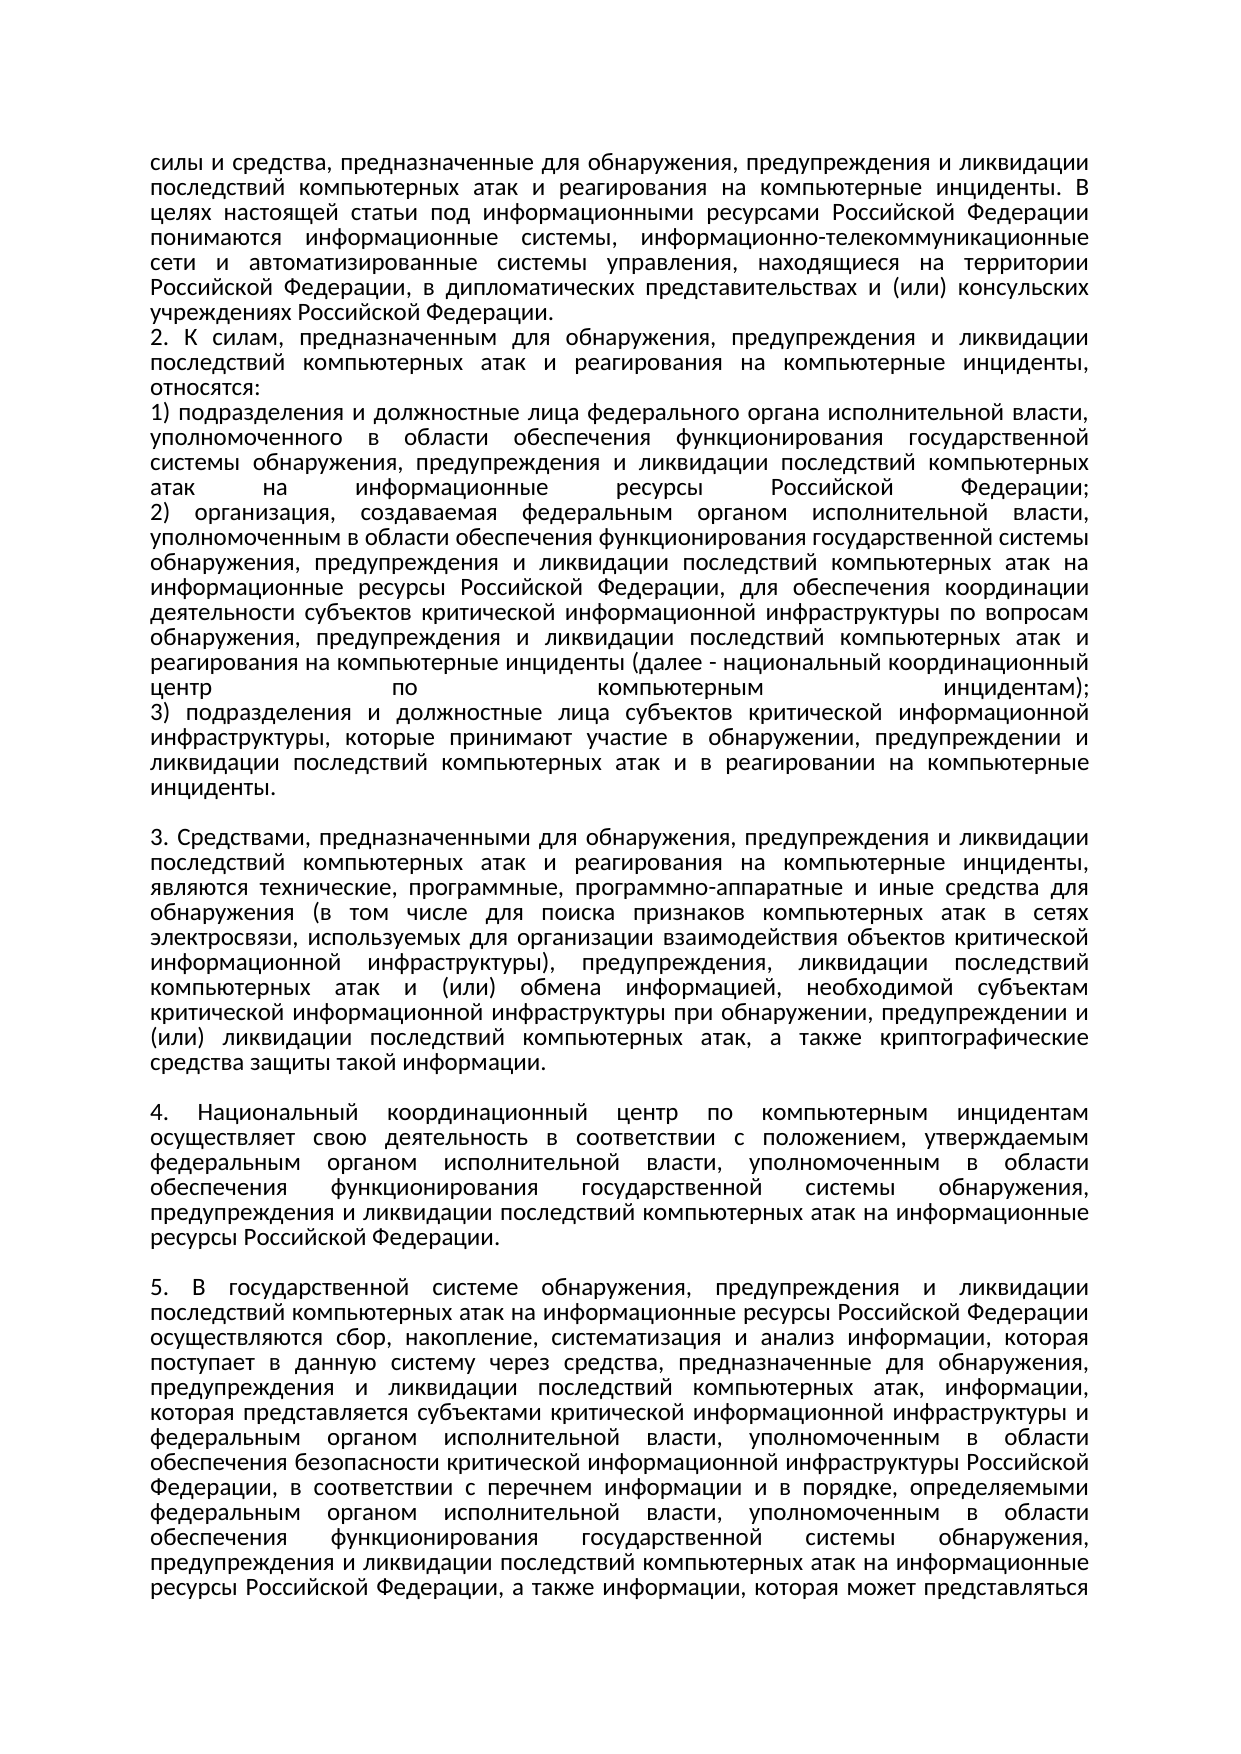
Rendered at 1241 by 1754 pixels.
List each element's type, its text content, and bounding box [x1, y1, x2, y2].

text 3. Средствами, предназначенными для обнаружения, предупреждения и ликвидации последствий компьютерных атак и реагирования на компьютерные инциденты, являются технические, программные, программно-аппаратные и иные средства для обнаружения (в том числе для поиска признаков компьютерных атак в сетях электросвязи, используемых для организации взаимодействия объектов критической информационной инфраструктуры), предупреждения, ликвидации последствий компьютерных атак и (или) обмена информацией, необходимой субъектам критической информационной инфраструктуры при обнаружении, предупреждении и (или) ликвидации последствий компьютерных атак, а также криптографические средства защиты такой информации. [150, 800, 1090, 1075]
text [150, 150, 1090, 325]
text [150, 1250, 1090, 1600]
text 2. К силам, предназначенным для обнаружения, предупреждения и ликвидации последствий компьютерных атак и реагирования на компьютерные инциденты, относятся:1) подразделения и должностные лица федерального органа исполнительной власти, уполномоченного в области обеспечения функционирования государственной системы обнаружения, предупреждения и ликвидации последствий компьютерных атак на информационные ресурсы Российской Федерации;2) организация, создаваемая федеральным органом исполнительной власти, уполномоченным в области обеспечения функционирования государственной системы обнаружения, предупреждения и ликвидации последствий компьютерных атак на информационные ресурсы Российской Федерации, для обеспечения координации деятельности субъектов критической информационной инфраструктуры по вопросам обнаружения, предупреждения и ликвидации последствий компьютерных атак и реагирования на компьютерные инциденты (далее - национальный координационный центр по компьютерным инцидентам);3) подразделения и должностные лица субъектов критической информационной инфраструктуры, которые принимают участие в обнаружении, предупреждении и ликвидации последствий компьютерных атак и в реагировании на компьютерные инциденты. [150, 325, 1090, 800]
text 4. Национальный координационный центр по компьютерным инцидентам осуществляет свою деятельность в соответствии с положением, утверждаемым федеральным органом исполнительной власти, уполномоченным в области обеспечения функционирования государственной системы обнаружения, предупреждения и ликвидации последствий компьютерных атак на информационные ресурсы Российской Федерации. [150, 1075, 1090, 1250]
